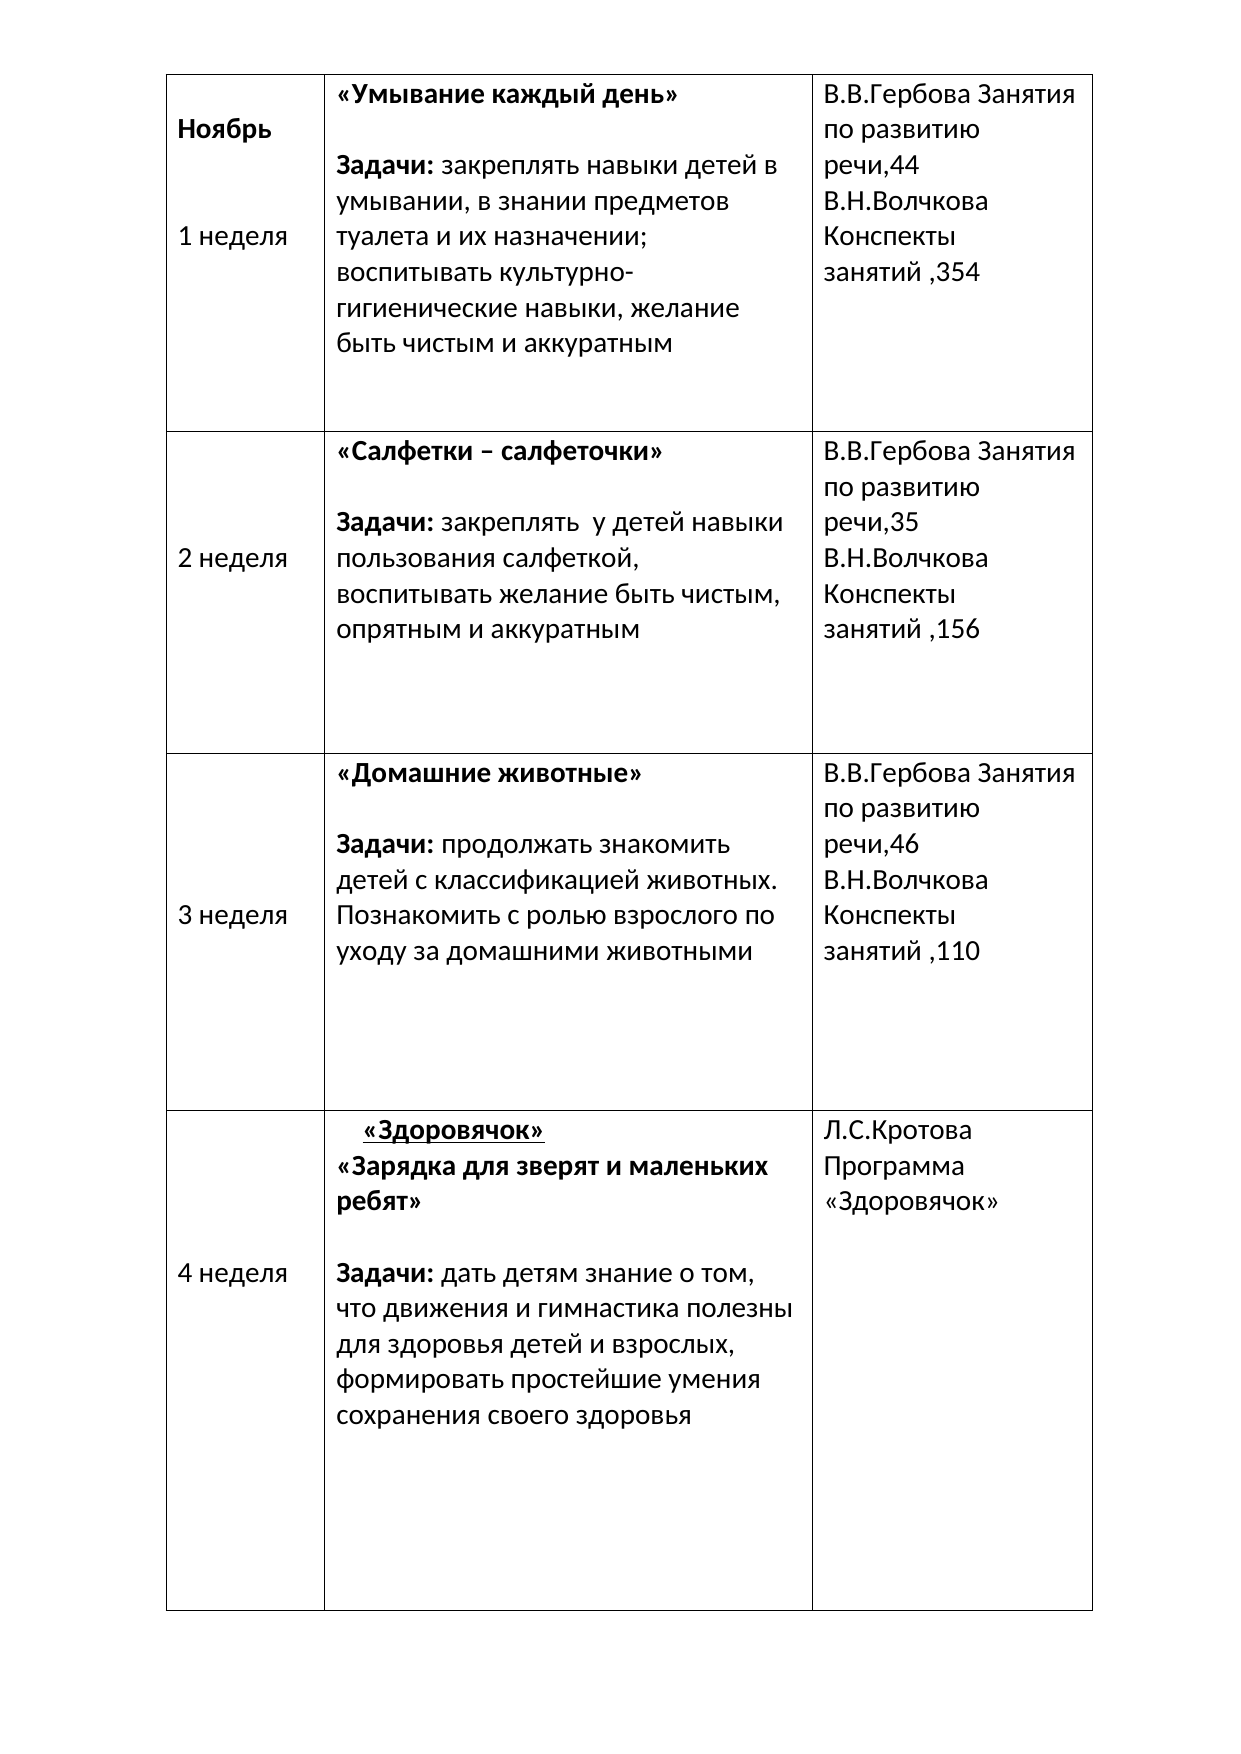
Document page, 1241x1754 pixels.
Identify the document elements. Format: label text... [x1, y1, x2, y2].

table_cell Л.С.Кротова Программа «Здоровячок» [813, 1111, 1092, 1610]
table_cell В.В.Гербова Занятия по развитию речи,44 В.Н.Волчкова Конспекты занятий ,354 [813, 75, 1092, 431]
table_cell В.В.Гербова Занятия по развитию речи,46 В.Н.Волчкова Конспекты занятий ,110 [813, 754, 1092, 1110]
table_cell 2 неделя [167, 432, 324, 753]
table_cell «Салфетки – салфеточки» Задачи: закреплять у детей навыки пользования салфеткой, воспитывать желание быть чистым, опрятным и аккуратным [325, 432, 812, 753]
table_cell «Домашние животные» Задачи: продолжать знакомить детей с классификацией животных. Познакомить с ролью взрослого по уходу за домашними животными [325, 754, 812, 1110]
table_cell «Здоровячок» «Зарядка для зверят и маленьких ребят» Задачи: дать детям знание о том, что движения и гимнастика полезны для здоровья детей и взрослых, формировать простейшие умения сохранения своего здоровья [325, 1111, 812, 1610]
table_cell Ноябрь 1 неделя [167, 75, 324, 431]
table_cell 4 неделя [167, 1111, 324, 1610]
table_cell В.В.Гербова Занятия по развитию речи,35 В.Н.Волчкова Конспекты занятий ,156 [813, 432, 1092, 753]
table_cell «Умывание каждый день» Задачи: закреплять навыки детей в умывании, в знании предметов туалета и их назначении; воспитывать культурно-гигиенические навыки, желание быть чистым и аккуратным [325, 75, 812, 431]
table_cell 3 неделя [167, 754, 324, 1110]
